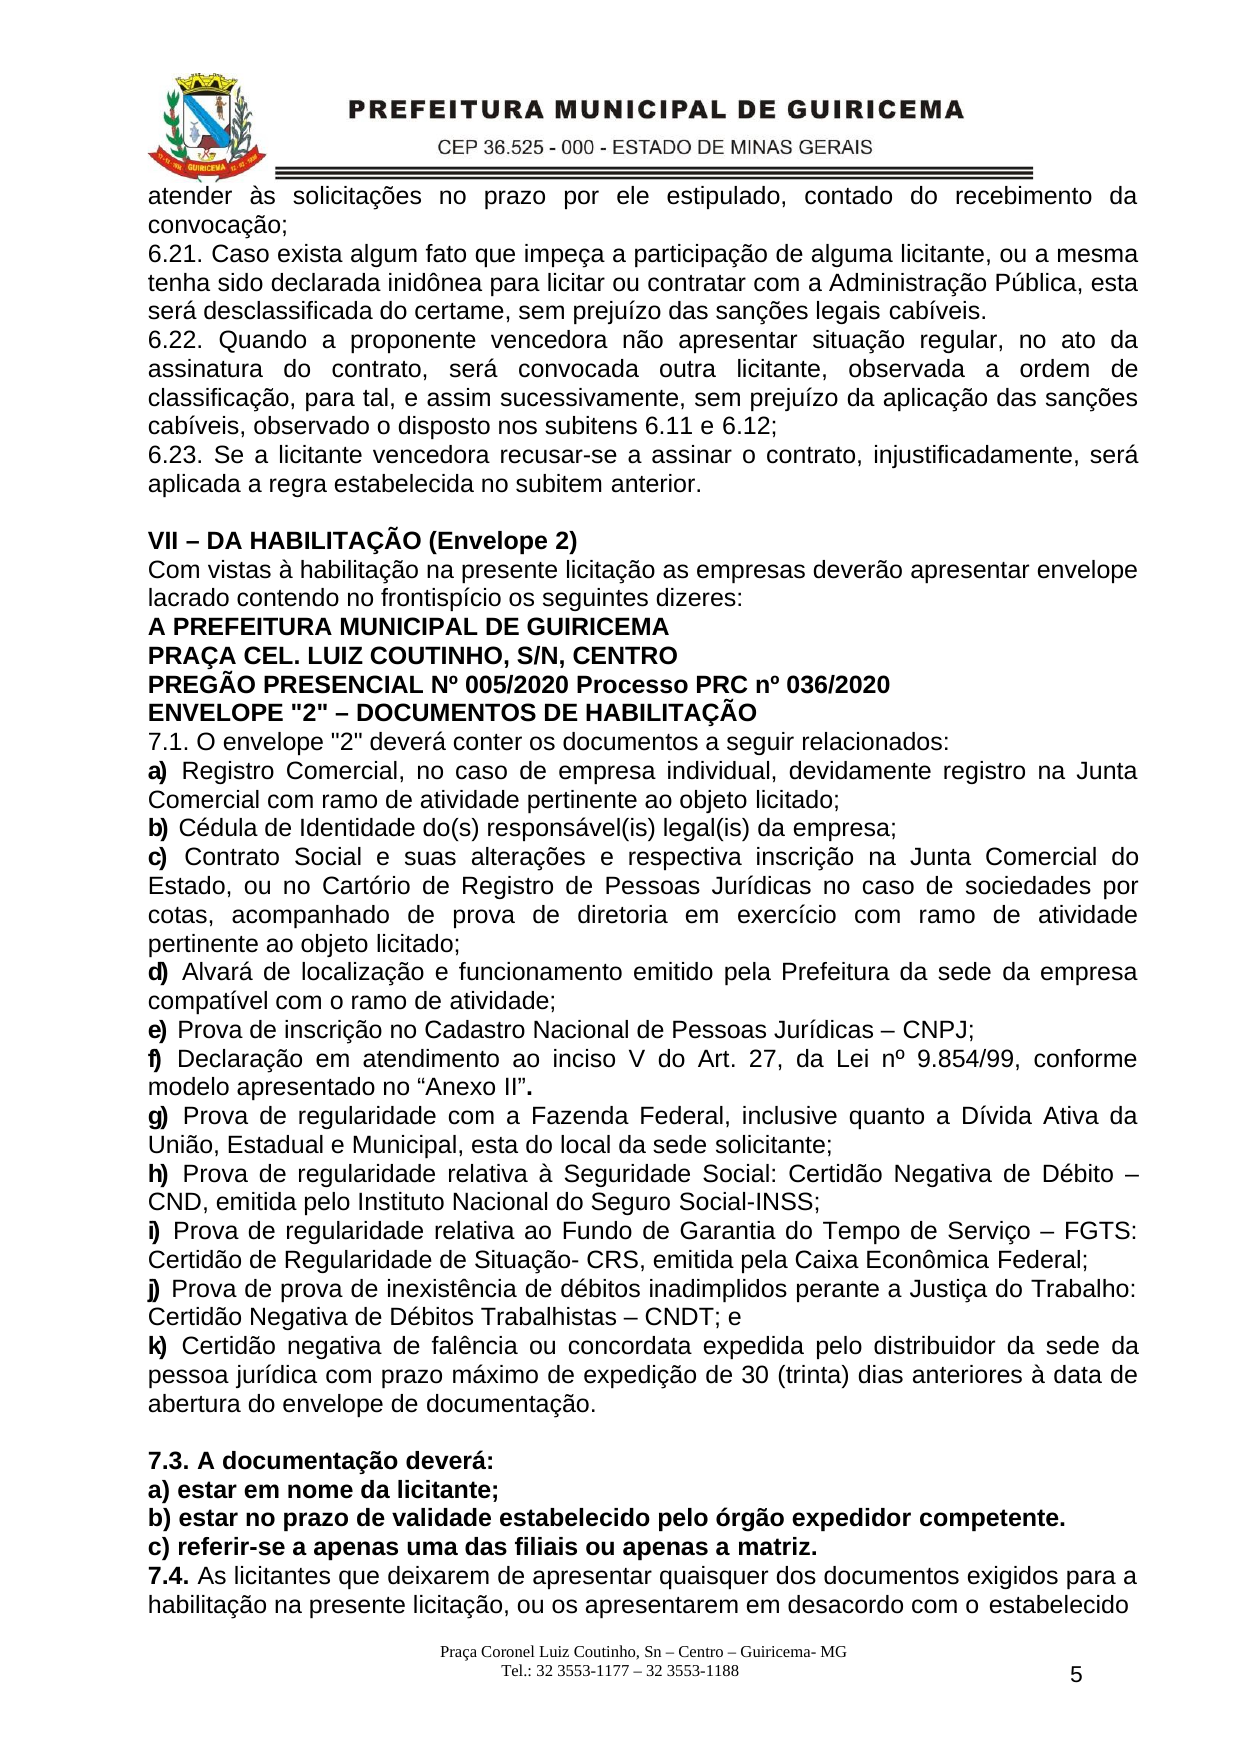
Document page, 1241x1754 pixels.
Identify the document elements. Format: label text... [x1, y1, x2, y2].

list estar no prazo de validade estabelecido pelo órgão expedidor competente. [148, 1503, 1151, 1532]
list Prova de regularidade com a Fazenda Federal, inclusive quanto a Dívida Ativa da União, Estadual e Municipal, esta do local da sede solicitante; [148, 1101, 1139, 1158]
list Contrato Social e suas alterações e respectiva inscrição na Junta Comercial do Estado, ou no Cartório de Registro de Pessoas Jurídicas no caso de sociedades por cotas, acompanhado de prova de diretoria em exercício com ramo de atividade pertinente ao objeto licitado; [148, 842, 1140, 957]
picture [147, 73, 1034, 183]
subtitle – DA HABILITAÇÃO (Envelope 2) [148, 526, 1151, 555]
list Prova de prova de inexistência de débitos inadimplidos perante a Justiça do Trabalho: [148, 1274, 1151, 1302]
list Alvará de localização e funcionamento emitido pela Prefeitura da sede da empresa compatível com o ramo de atividade; [148, 957, 1139, 1015]
text PREGÃO PRESENCIAL Nº 005/2020 Processo PRC nº 036/2020 ENVELOPE "2" – DOCUMENTOS DE HABILITAÇÃO [148, 670, 893, 727]
list Certidão negativa de falência ou concordata expedida pelo distribuidor da sede da pessoa jurídica com prazo máximo de expedição de 30 (trinta) dias anteriores à data de abertura do envelope de documentação. [148, 1331, 1140, 1417]
list Quando a proponente vencedora não apresentar situação regular, no ato da assinatura do contrato, será convocada outra licitante, observada a ordem de classificação, para tal, e assim sucessivamente, sem prejuízo da aplicação das sanções cabíveis, observado o disposto nos subitens 6.11 e 6.12; [148, 325, 1139, 440]
list referir-se a apenas uma das filiais ou apenas a matriz. [148, 1532, 1151, 1561]
text 7.1. O envelope "2" deverá conter os documentos a seguir relacionados: [148, 727, 1151, 756]
text Certidão Negativa de Débitos Trabalhistas – CNDT; e [148, 1302, 1151, 1331]
text Com vistas à habilitação na presente licitação as empresas deverão apresentar envelope lacrado contendo no frontispício os seguintes dizeres: [148, 555, 1140, 612]
list Prova de regularidade relativa ao Fundo de Garantia do Tempo de Serviço – FGTS: Certidão de Regularidade de Situação- CRS, emitida pela Caixa Econômica Federal; [148, 1216, 1140, 1274]
list Cédula de Identidade do(s) responsável(is) legal(is) da empresa; [148, 813, 1151, 842]
subtitle A PREFEITURA MUNICIPAL DE GUIRICEMA PRAÇA CEL. LUIZ COUTINHO, S/N, CENTRO [148, 612, 680, 670]
subtitle A documentação deverá: [148, 1446, 1151, 1475]
text atender às solicitações no prazo por ele estipulado, contado do recebimento da convocação; [148, 181, 1139, 239]
list Caso exista algum fato que impeça a participação de alguma licitante, ou a mesma tenha sido declarada inidônea para licitar ou contratar com a Administração Pública, esta será desclassificada do certame, sem prejuízo das sanções legais cabíveis. [148, 239, 1139, 325]
list Registro Comercial, no caso de empresa individual, devidamente registro na Junta Comercial com ramo de atividade pertinente ao objeto licitado; [148, 756, 1139, 813]
list estar em nome da licitante; [148, 1475, 1151, 1503]
list As licitantes que deixarem de apresentar quaisquer dos documentos exigidos para a habilitação na presente licitação, ou os apresentarem em desacordo com o estabelecido [148, 1561, 1139, 1618]
list Se a licitante vencedora recusar-se a assinar o contrato, injustificadamente, será aplicada a regra estabelecida no subitem anterior. [148, 440, 1140, 497]
list Prova de inscrição no Cadastro Nacional de Pessoas Jurídicas – CNPJ; [148, 1015, 1151, 1043]
list Prova de regularidade relativa à Seguridade Social: Certidão Negativa de Débito – CND, emitida pelo Instituto Nacional do Seguro Social-INSS; [148, 1158, 1140, 1216]
list Declaração em atendimento ao inciso V do Art. 27, da Lei nº 9.854/99, conforme modelo apresentado no “Anexo II”. [148, 1043, 1139, 1101]
